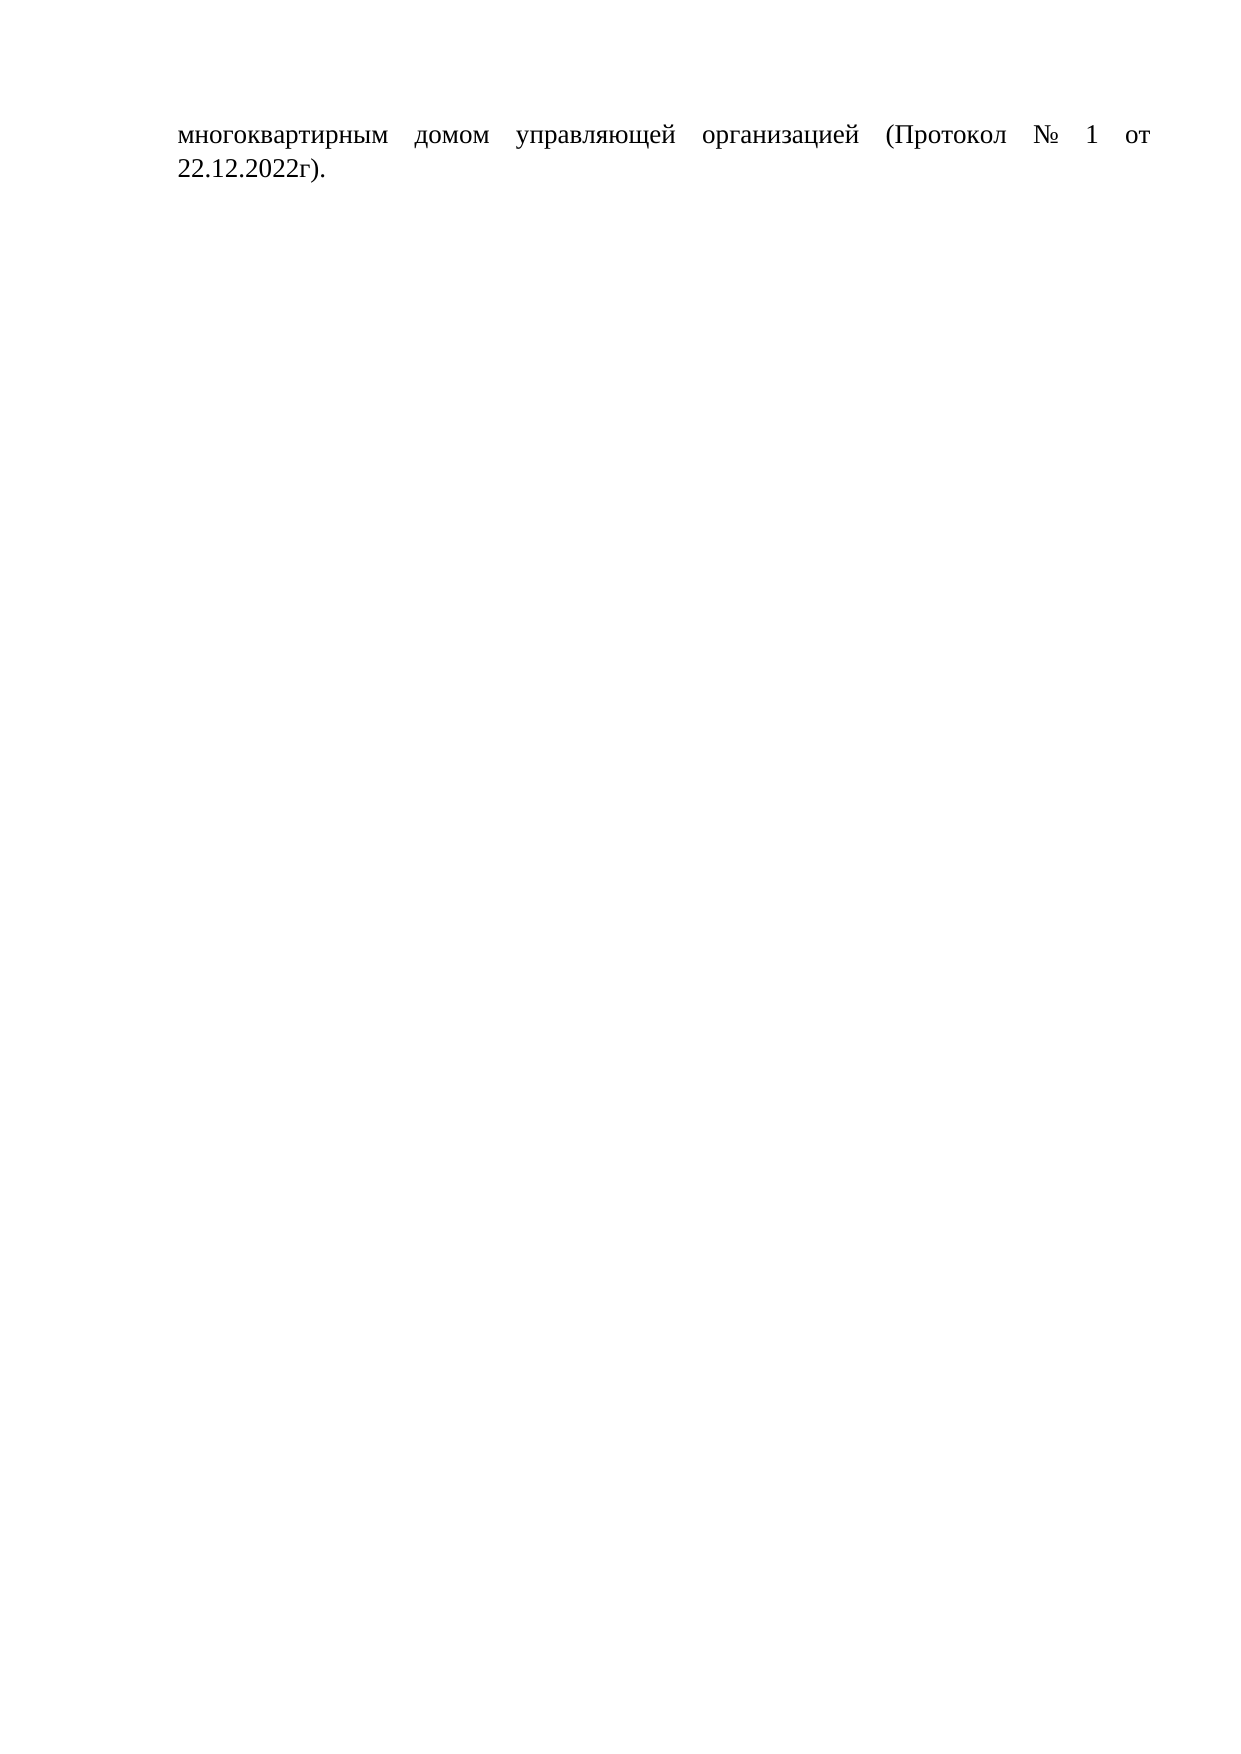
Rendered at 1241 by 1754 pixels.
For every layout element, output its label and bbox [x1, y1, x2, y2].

text [177, 118, 1152, 183]
